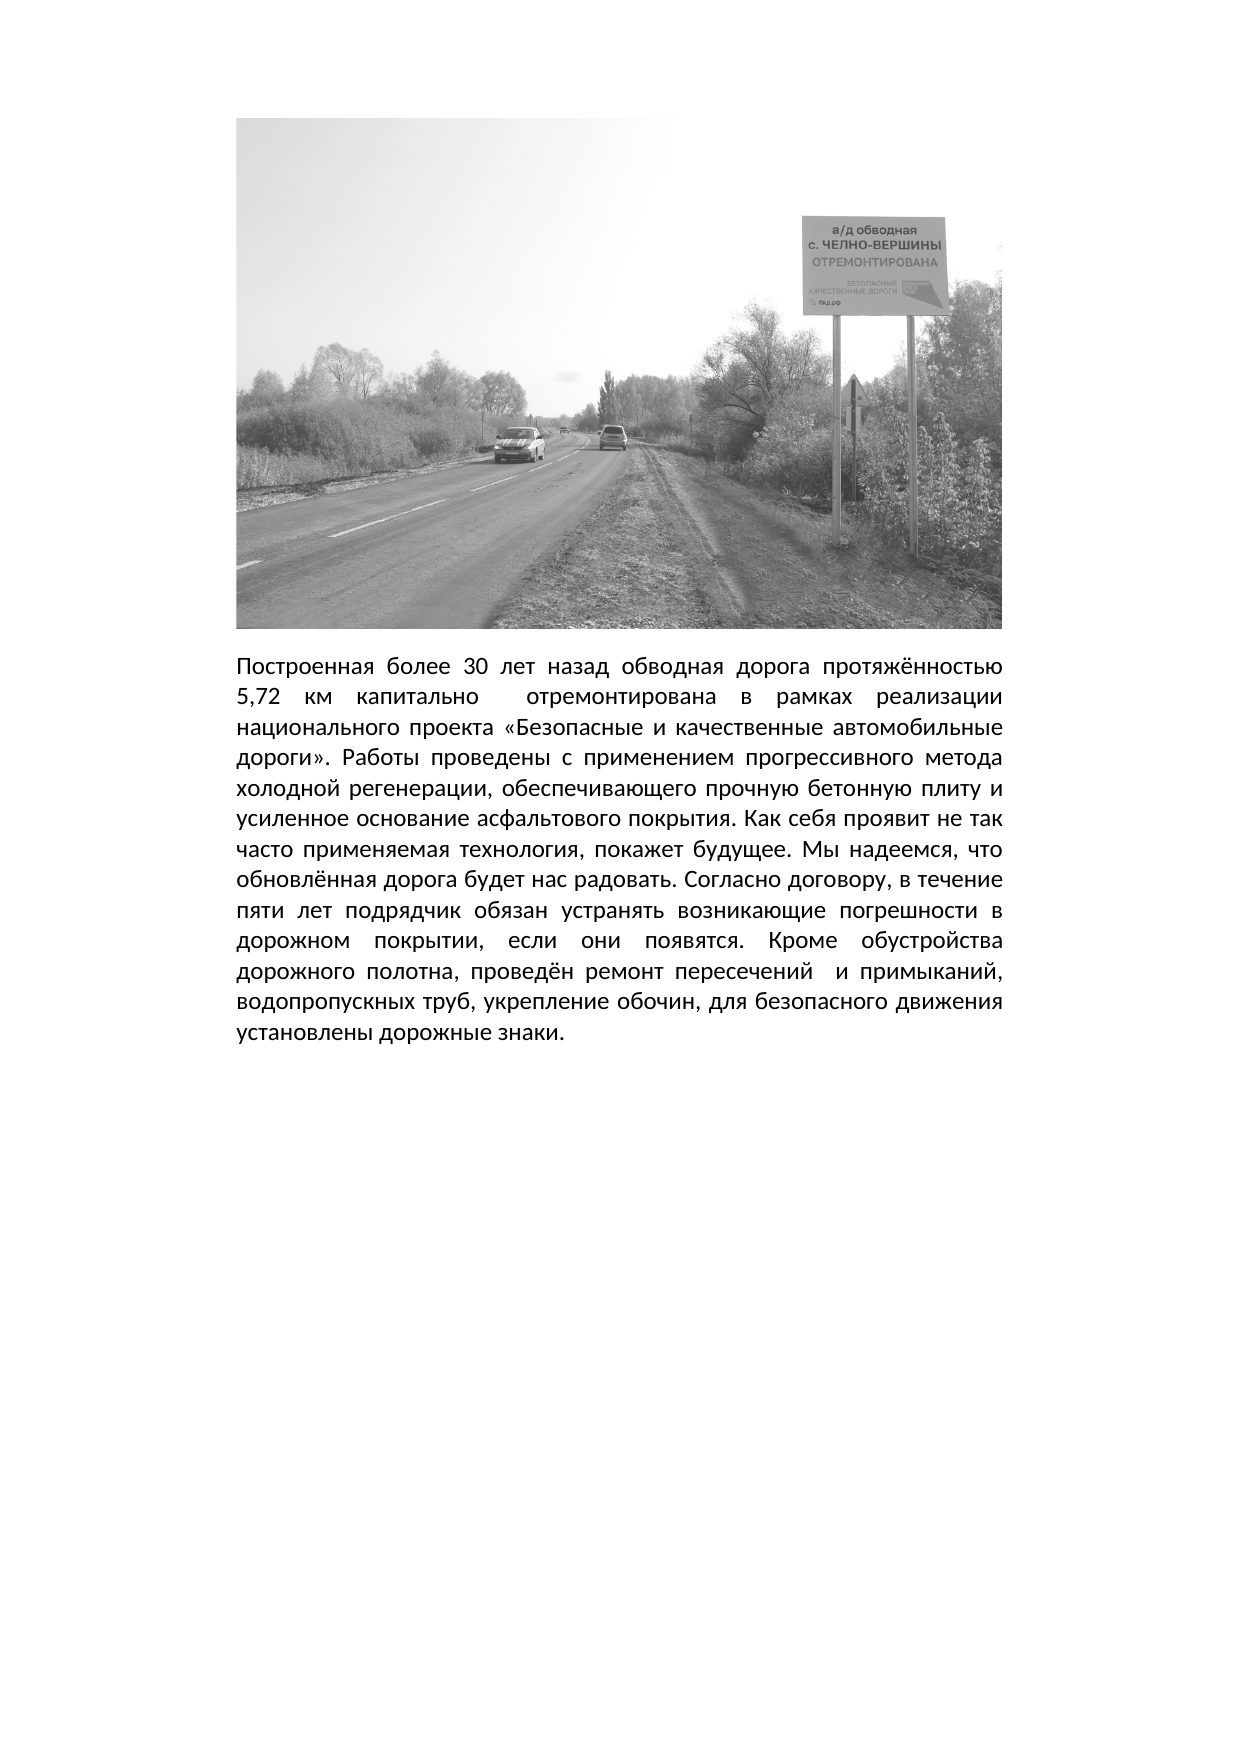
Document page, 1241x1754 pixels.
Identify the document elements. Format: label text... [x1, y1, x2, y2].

text Построенная более 30 лет назад обводная дорога протяжённостью 5,72 км капитально отремонтирована в рамках реализации национального проекта «Безопасные и качественные автомобильные дороги». Работы проведены с применением прогрессивного метода холодной регенерации, обеспечивающего прочную бетонную плиту и усиленное основание асфальтового покрытия. Как себя проявит не так часто применяемая технология, покажет будущее. Мы надеемся, что обновлённая дорога будет нас радовать. Согласно договору, в течение пяти лет подрядчик обязан устранять возникающие погрешности в дорожном покрытии, если они появятся. Кроме обустройства дорожного полотна, проведён ремонт пересечений и примыканий, водопропускных труб, укрепление обочин, для безопасного движения установлены дорожные знаки. [236, 650, 1004, 1047]
